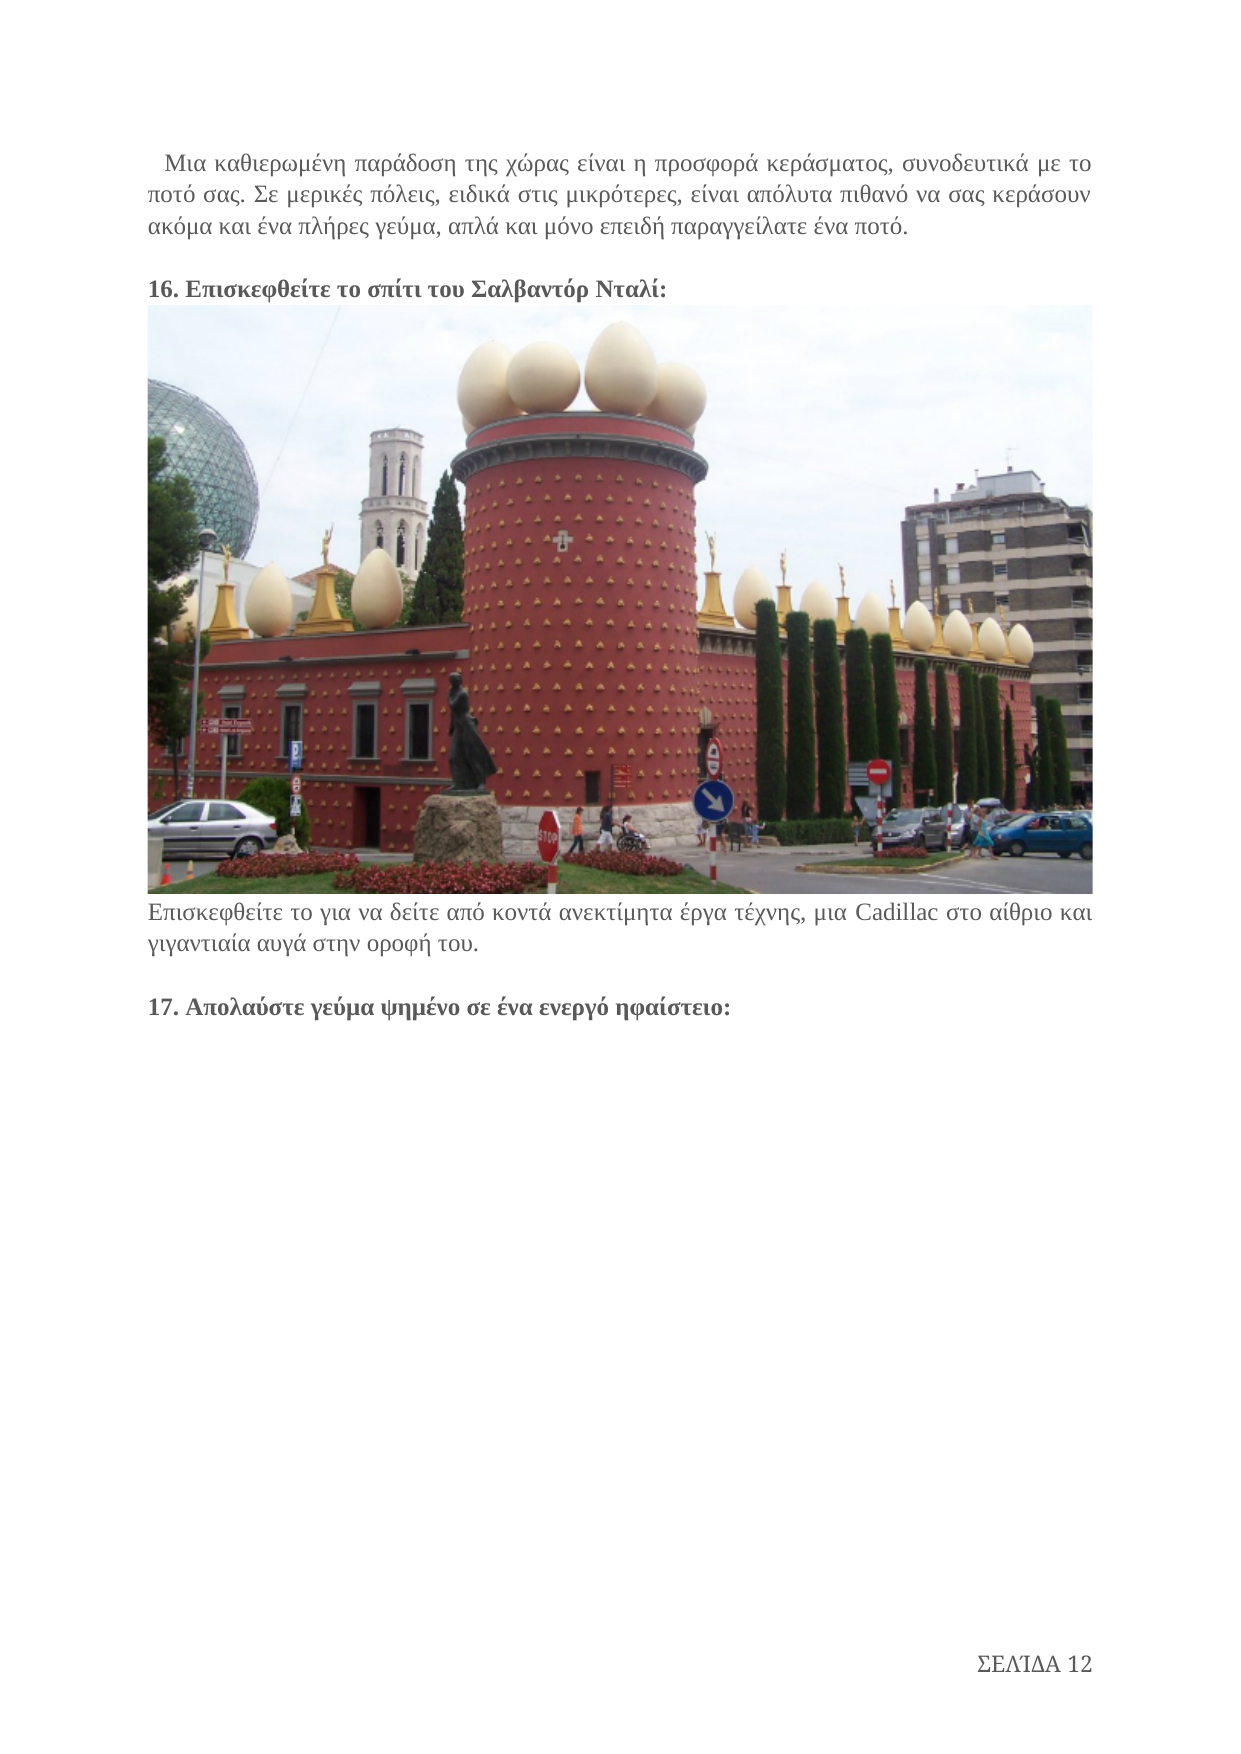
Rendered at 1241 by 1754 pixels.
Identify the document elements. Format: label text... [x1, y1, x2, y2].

picture [147, 305, 1093, 894]
text Μια καθιερωμένη παράδοση της χώρας είναι η προσφορά κεράσματος, συνοδευτικά με το ποτό σας. Σε μερικές πόλεις, ειδικά στις μικρότερες, είναι απόλυτα πιθανό να σας κεράσουν ακόμα και ένα πλήρες γεύμα, απλά και μόνο επειδή παραγγείλατε ένα ποτό. [148, 148, 1092, 239]
text 16. Επισκεφθείτε το σπίτι του Σαλβαντόρ Νταλί: [148, 274, 1092, 303]
text Επισκεφθείτε το για να δείτε από κοντά ανεκτίμητα έργα τέχνης, μια Cadillac στο αίθριο και γιγαντιαία αυγά στην οροφή του. [148, 897, 1092, 957]
text 17. Απολαύστε γεύμα ψημένο σε ένα ενεργό ηφαίστειο: [148, 992, 1092, 1020]
